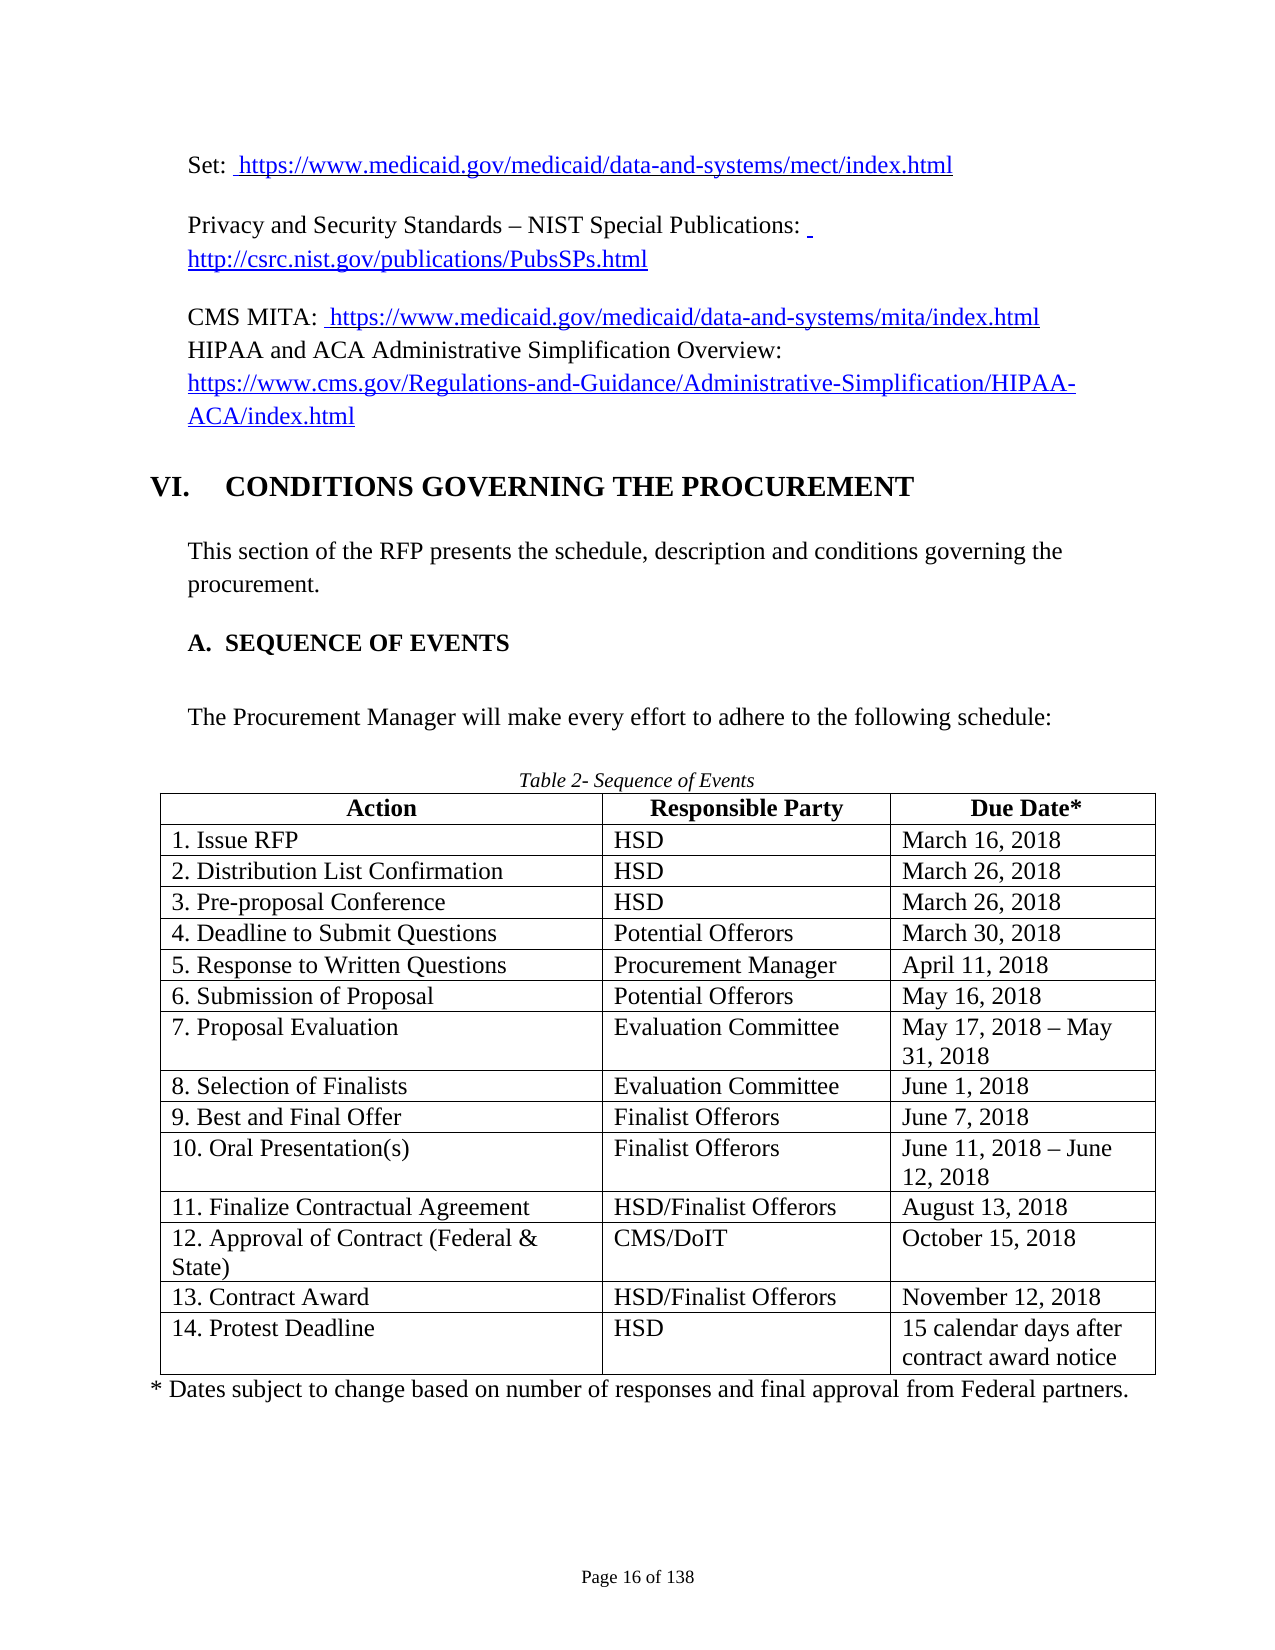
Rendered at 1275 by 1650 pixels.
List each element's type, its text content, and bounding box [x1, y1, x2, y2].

table_header Responsible Party [603, 794, 890, 824]
list SEQUENCE OF EVENTS [187, 628, 1125, 656]
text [187, 150, 1104, 179]
table_cell 10. Oral Presentation(s) [161, 1133, 602, 1191]
table_cell August 13, 2018 [891, 1192, 1155, 1222]
table_cell HSD/Finalist Offerors [603, 1192, 890, 1222]
table_cell 8. Selection of Finalists [161, 1071, 602, 1101]
table_cell March 26, 2018 [891, 887, 1155, 917]
table_cell 5. Response to Written Questions [161, 950, 602, 980]
table_cell Potential Offerors [603, 919, 890, 949]
table_cell HSD [603, 1313, 890, 1374]
table_cell 9. Best and Final Offer [161, 1102, 602, 1132]
table_cell HSD [603, 825, 890, 855]
table_cell 6. Submission of Proposal [161, 981, 602, 1011]
table_cell Potential Offerors [603, 981, 890, 1011]
subtitle CONDITIONS GOVERNING THE PROCUREMENT [150, 469, 1125, 503]
table_cell Finalist Offerors [603, 1102, 890, 1132]
table_cell May 17, 2018 – May 31, 2018 [891, 1012, 1155, 1070]
table_cell March 16, 2018 [891, 825, 1155, 855]
table_cell April 11, 2018 [891, 950, 1155, 980]
table_cell June 7, 2018 [891, 1102, 1155, 1132]
table_cell 2. Distribution List Confirmation [161, 856, 602, 886]
table_cell HSD [603, 887, 890, 917]
table_cell October 15, 2018 [891, 1223, 1155, 1281]
table_cell 11. Finalize Contractual Agreement [161, 1192, 602, 1222]
table_cell HSD [603, 856, 890, 886]
table_cell HSD/Finalist Offerors [603, 1282, 890, 1312]
table_cell 4. Deadline to Submit Questions [161, 919, 602, 949]
table_cell November 12, 2018 [891, 1282, 1155, 1312]
table_cell 1. Issue RFP [161, 825, 602, 855]
table_cell March 26, 2018 [891, 856, 1155, 886]
table_cell June 11, 2018 – June 12, 2018 [891, 1133, 1155, 1191]
table_cell June 1, 2018 [891, 1071, 1155, 1101]
text The Procurement Manager will make every effort to adhere to the following schedule: [187, 702, 1125, 731]
table_cell Evaluation Committee [603, 1012, 890, 1070]
text Table 2- Sequence of Events [150, 768, 1125, 792]
text Privacy and Security Standards – NIST Special Publications: http://csrc.nist.gov/publications/PubsSPs.html [187, 210, 1104, 273]
table_header Action [161, 794, 602, 824]
text HIPAA and ACA Administrative Simplification Overview: https://www.cms.gov/Regulations-and-Guidance/Administrative-Simplification/HIPAA-ACA/index.html [187, 335, 1104, 429]
table_cell 7. Proposal Evaluation [161, 1012, 602, 1070]
table_cell Procurement Manager [603, 950, 890, 980]
table_cell 12. Approval of Contract (Federal & State) [161, 1223, 602, 1281]
table_cell 3. Pre-proposal Conference [161, 887, 602, 917]
table_cell May 16, 2018 [891, 981, 1155, 1011]
text This section of the RFP presents the schedule, description and conditions governing the procurement. [187, 536, 1125, 598]
table_header Due Date* [891, 794, 1155, 824]
table_cell 15 calendar days after contract award notice [891, 1313, 1155, 1374]
table_cell Finalist Offerors [603, 1133, 890, 1191]
table_cell March 30, 2018 [891, 919, 1155, 949]
table_cell 14. Protest Deadline [161, 1313, 602, 1374]
table_cell 13. Contract Award [161, 1282, 602, 1312]
text * Dates subject to change based on number of responses and final approval from Federal partners. [150, 1375, 1140, 1403]
table_cell Evaluation Committee [603, 1071, 890, 1101]
text CMS MITA: https://www.medicaid.gov/medicaid/data-and-systems/mita/index.html [187, 302, 1104, 330]
table_cell CMS/DoIT [603, 1223, 890, 1281]
